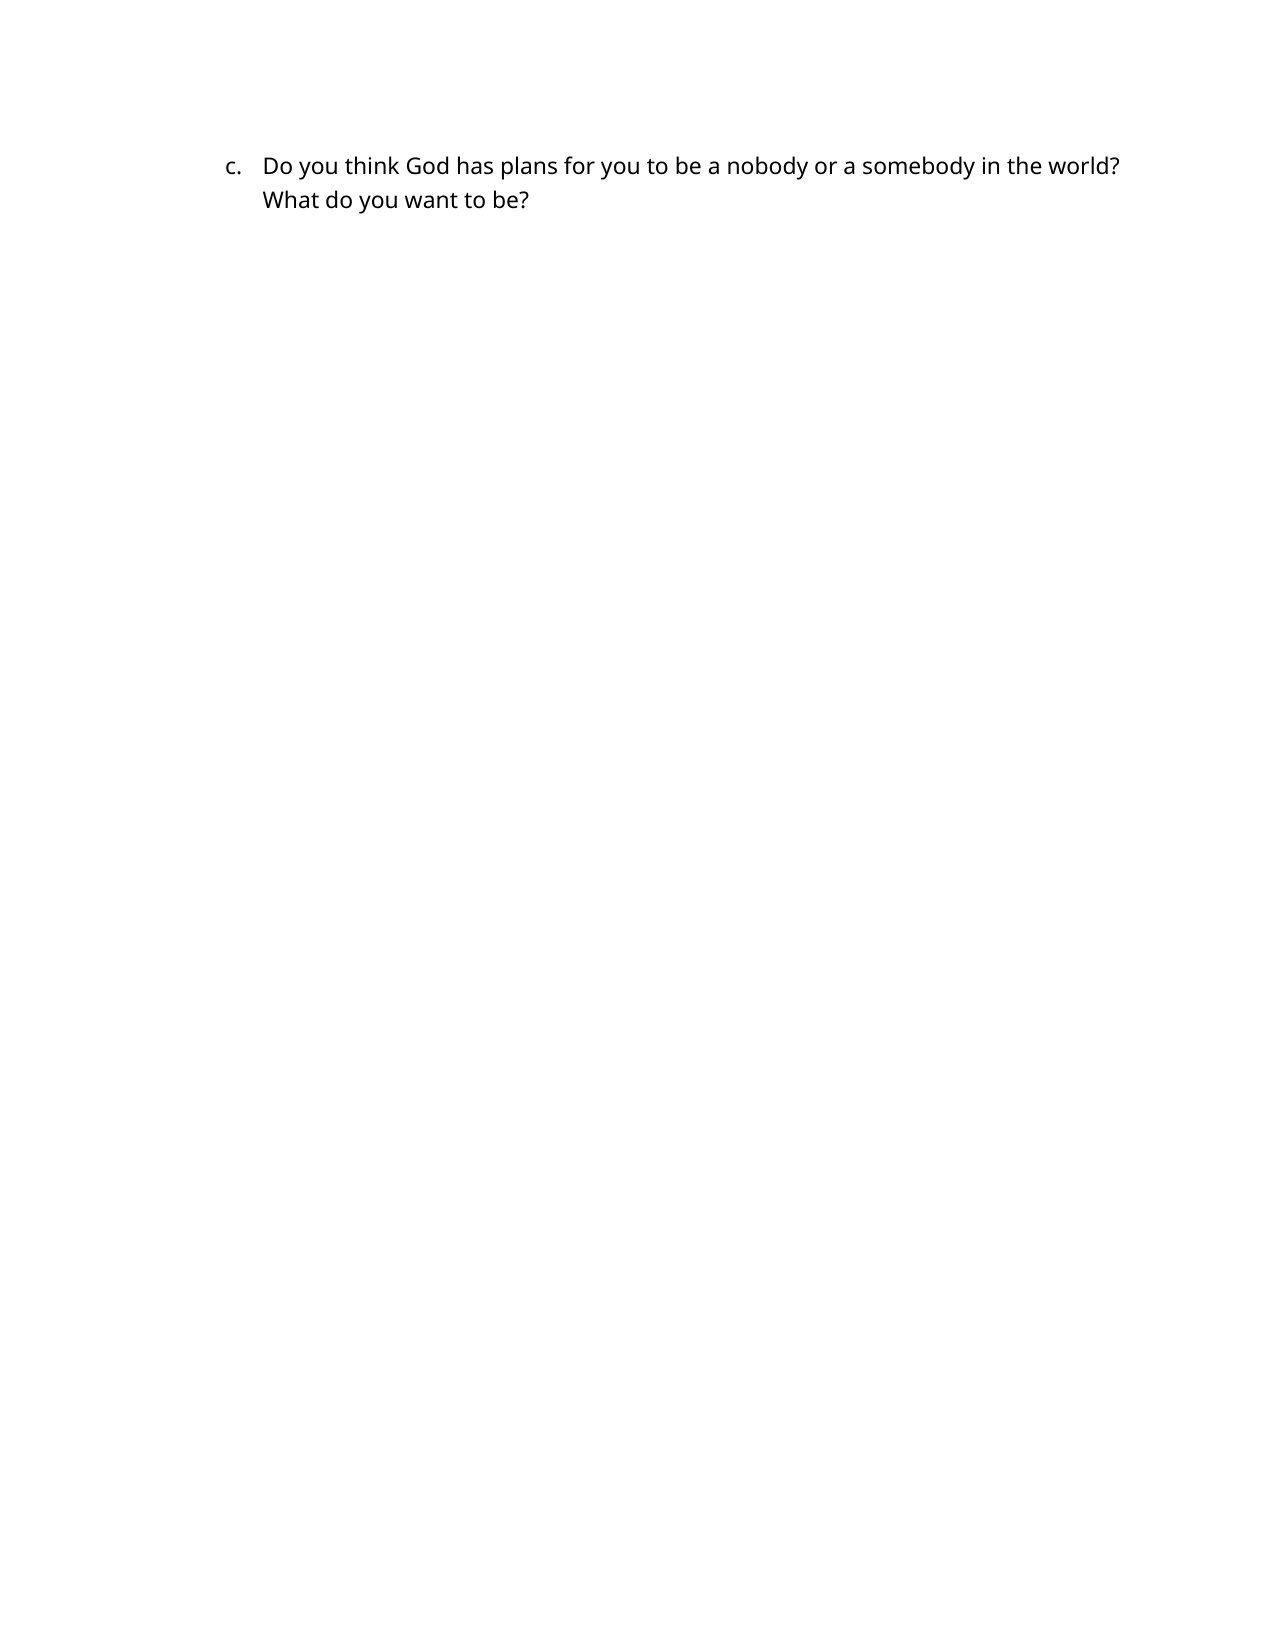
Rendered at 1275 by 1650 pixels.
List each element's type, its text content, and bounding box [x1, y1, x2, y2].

list Do you think God has plans for you to be a nobody or a somebody in the world? What do you want to be? [225, 150, 1125, 215]
